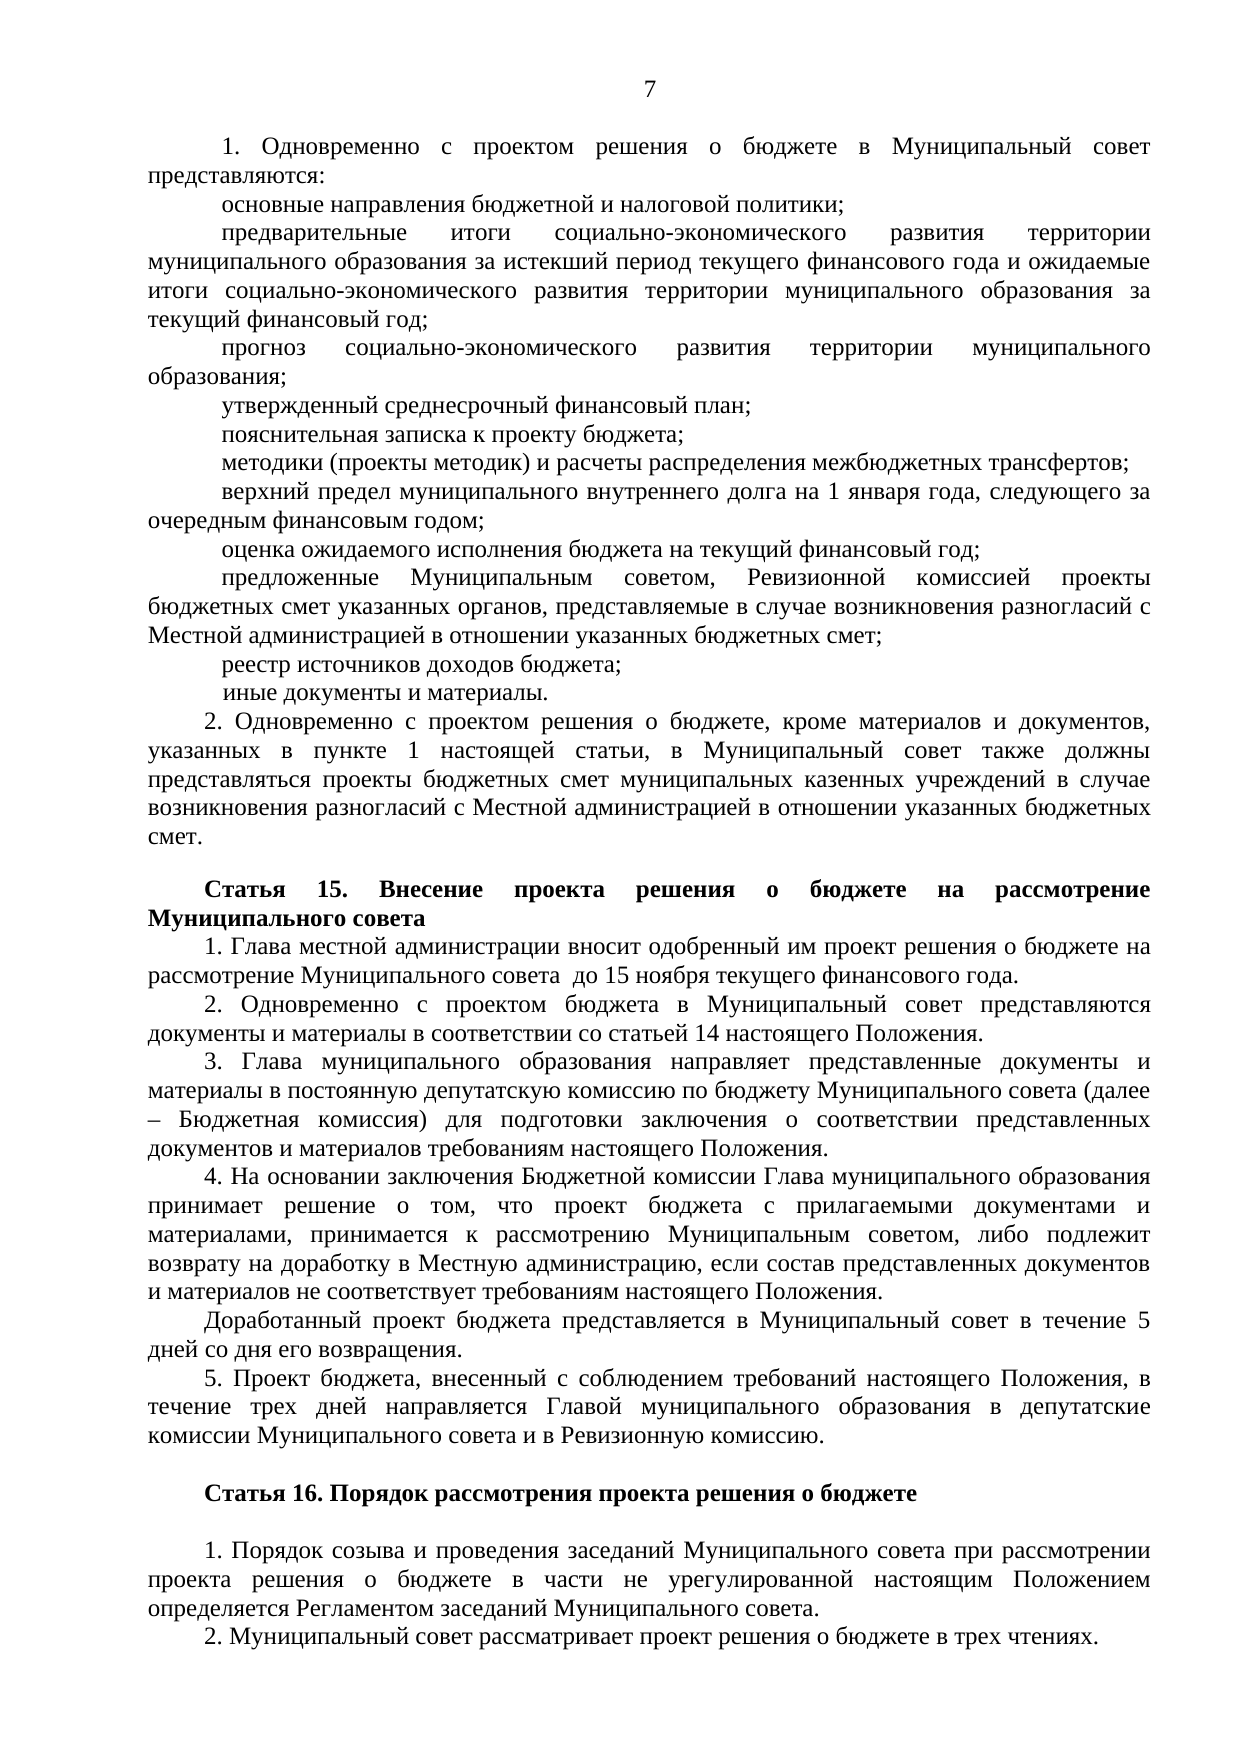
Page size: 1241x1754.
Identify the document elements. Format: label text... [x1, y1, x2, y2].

text прогноз социально-экономического развития территории муниципального образования; [148, 332, 1152, 390]
text 2. Одновременно с проектом бюджета в Муниципальный совет представляются документы и материалы в соответствии со статьей 14 настоящего Положения. [148, 989, 1152, 1046]
text Статья 15. Внесение проекта решения о бюджете на рассмотрение Муниципального совета [148, 874, 1152, 931]
text 1. Порядок созыва и проведения заседаний Муниципального совета при рассмотрении проекта решения о бюджете в части не урегулированной настоящим Положением определяется Регламентом заседаний Муниципального совета. [148, 1535, 1152, 1621]
text 5. Проект бюджета, внесенный с соблюдением требований настоящего Положения, в течение трех дней направляется Главой муниципального образования в депутатские комиссии Муниципального совета и в Ревизионную комиссию. [148, 1363, 1152, 1449]
text методики (проекты методик) и расчеты распределения межбюджетных трансфертов; [148, 447, 1152, 476]
text пояснительная записка к проекту бюджета; [148, 419, 1152, 447]
text Статья 16. Порядок рассмотрения проекта решения о бюджете [148, 1478, 1152, 1506]
text 4. На основании заключения Бюджетной комиссии Глава муниципального образования принимает решение о том, что проект бюджета с прилагаемыми документами и материалами, принимается к рассмотрению Муниципальным советом, либо подлежит возврату на доработку в Местную администрацию, если состав представленных документов и материалов не соответствует требованиям настоящего Положения. [148, 1161, 1152, 1305]
text иные документы и материалы. [148, 677, 1152, 706]
text оценка ожидаемого исполнения бюджета на текущий финансовый год; [148, 534, 1152, 562]
text 1. Одновременно с проектом решения о бюджете в Муниципальный совет представляются: [148, 131, 1152, 189]
list Глава муниципального образования направляет представленные документы и материалы в постоянную депутатскую комиссию по бюджету Муниципального совета (далее – Бюджетная комиссия) для подготовки заключения о соответствии представленных документов и материалов требованиям настоящего Положения. [148, 1046, 1152, 1161]
text 2. Муниципальный совет рассматривает проект решения о бюджете в трех чтениях. [148, 1621, 1152, 1650]
text 1. Глава местной администрации вносит одобренный им проект решения о бюджете на рассмотрение Муниципального совета до 15 ноября текущего финансового года. [148, 931, 1152, 989]
text 2. Одновременно с проектом решения о бюджете, кроме материалов и документов, указанных в пункте 1 настоящей статьи, в Муниципальный совет также должны представляться проекты бюджетных смет муниципальных казенных учреждений в случае возникновения разногласий с Местной администрацией в отношении указанных бюджетных смет. [148, 706, 1152, 850]
text утвержденный среднесрочный финансовый план; [148, 390, 1152, 419]
text Доработанный проект бюджета представляется в Муниципальный совет в течение 5 дней со дня его возвращения. [148, 1305, 1152, 1363]
text верхний предел муниципального внутреннего долга на 1 января года, следующего за очередным финансовым годом; [148, 476, 1152, 534]
text реестр источников доходов бюджета; [148, 649, 1152, 677]
text предложенные Муниципальным советом, Ревизионной комиссией проекты бюджетных смет указанных органов, представляемые в случае возникновения разногласий с Местной администрацией в отношении указанных бюджетных смет; [148, 562, 1152, 649]
text предварительные итоги социально-экономического развития территории муниципального образования за истекший период текущего финансового года и ожидаемые итоги социально-экономического развития территории муниципального образования за текущий финансовый год; [148, 217, 1152, 332]
text основные направления бюджетной и налоговой политики; [148, 189, 1152, 217]
